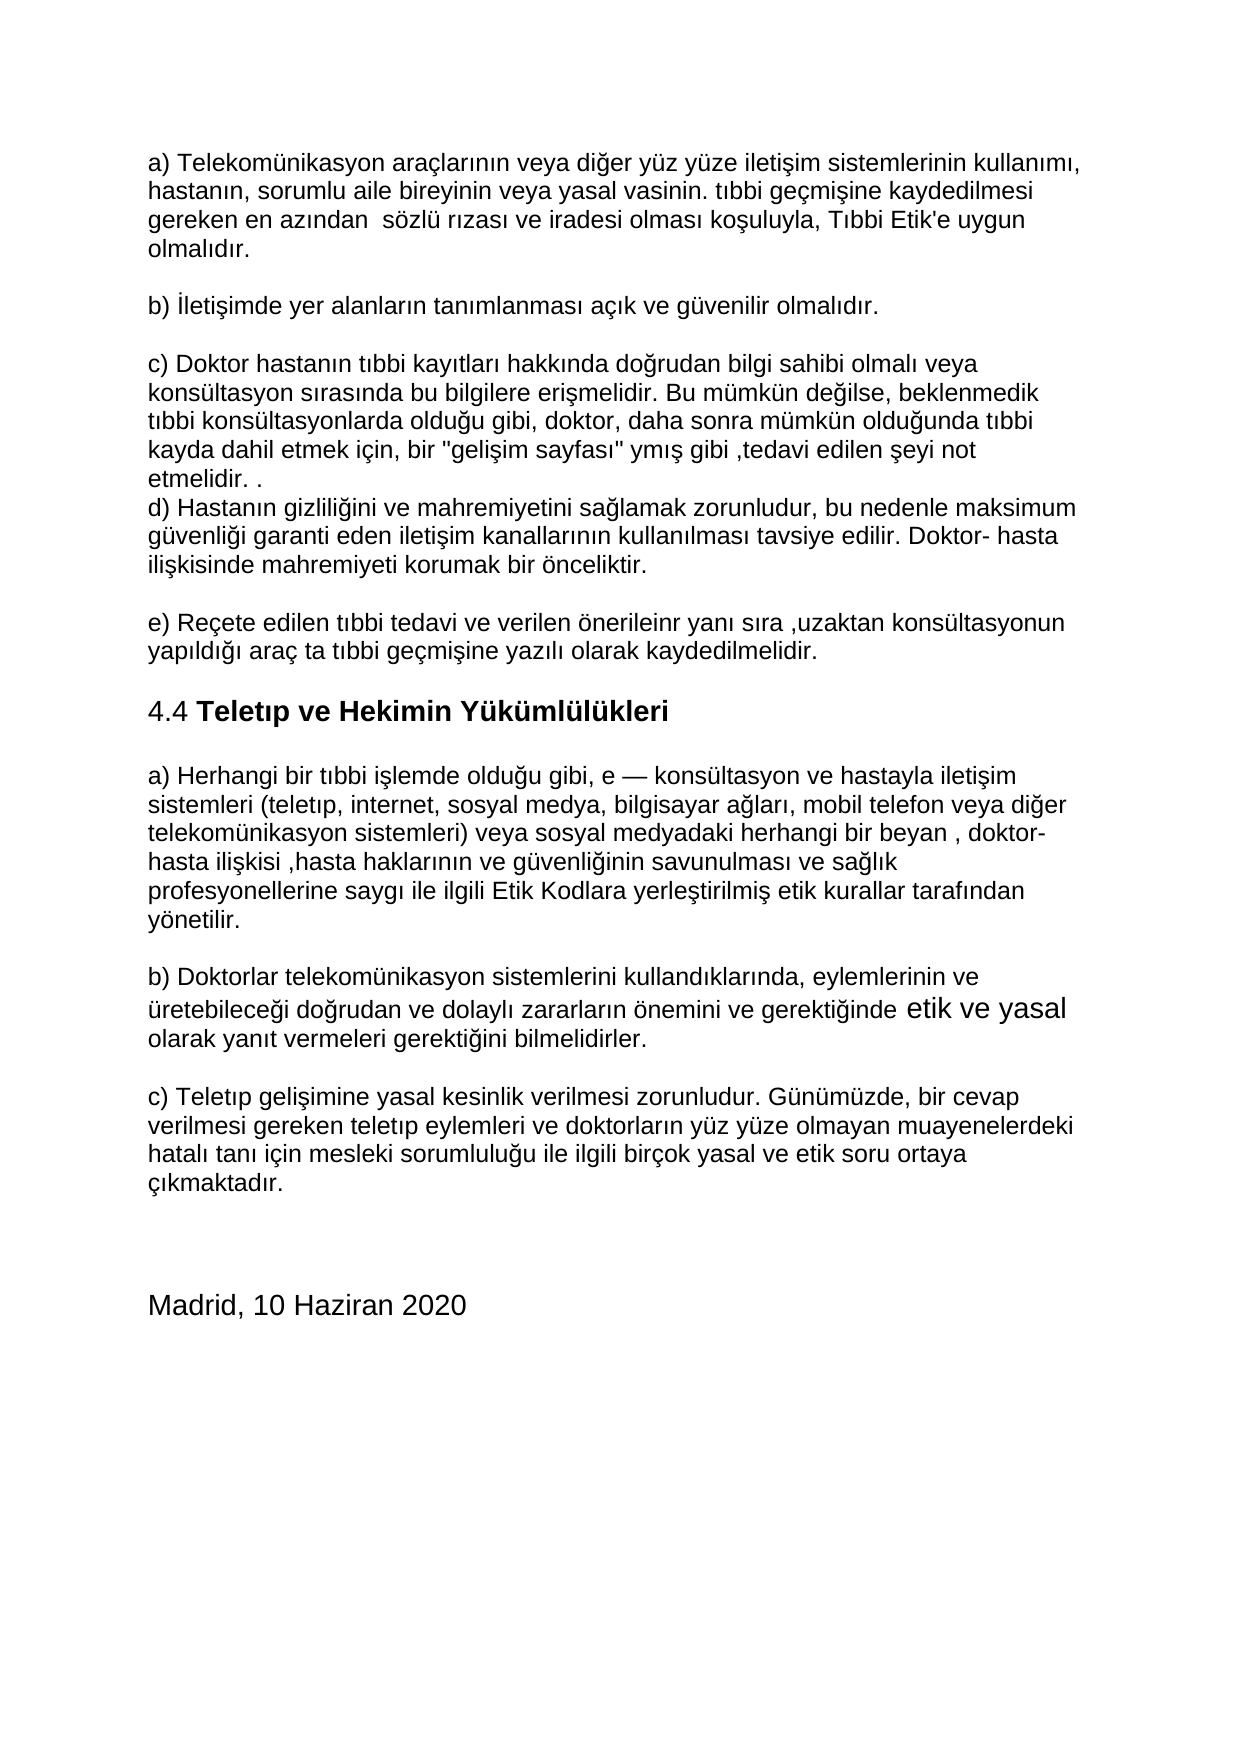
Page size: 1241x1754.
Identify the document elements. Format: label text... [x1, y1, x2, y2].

text d) Hastanın gizliliğini ve mahremiyetini sağlamak zorunludur, bu nedenle maksimum güvenliği garanti eden iletişim kanallarının kullanılması tavsiye edilir. Doktor- hasta ilişkisinde mahremiyeti korumak bir önceliktir. [148, 493, 1093, 579]
text a) Herhangi bir tıbbi işlemde olduğu gibi, e — konsültasyon ve hastayla iletişim sistemleri (teletıp, internet, sosyal medya, bilgisayar ağları, mobil telefon veya diğer telekomünikasyon sistemleri) veya sosyal medyadaki herhangi bir beyan , doktor- hasta ilişkisi ,hasta haklarının ve güvenliğinin savunulması ve sağlık profesyonellerine saygı ile ilgili Etik Kodlara yerleştirilmiş etik kurallar tarafından yönetilir. [148, 761, 1093, 933]
text 4.4 Teletıp ve Hekimin Yükümlülükleri [148, 694, 1093, 727]
text c) Doktor hastanın tıbbi kayıtları hakkında doğrudan bilgi sahibi olmalı veya konsültasyon sırasında bu bilgilere erişmelidir. Bu mümkün değilse, beklenmedik tıbbi konsültasyonlarda olduğu gibi, doktor, daha sonra mümkün olduğunda tıbbi kayda dahil etmek için, bir "gelişim sayfası" ymış gibi ,tedavi edilen şeyi not etmelidir. . [148, 349, 1093, 493]
text Madrid, 10 Haziran 2020 [148, 1288, 1093, 1322]
text e) Reçete edilen tıbbi tedavi ve verilen önerileinr yanı sıra ,uzaktan konsültasyonun yapıldığı araç ta tıbbi geçmişine yazılı olarak kaydedilmelidir. [148, 608, 1093, 665]
text c) Teletıp gelişimine yasal kesinlik verilmesi zorunludur. Günümüzde, bir cevap verilmesi gereken teletıp eylemleri ve doktorların yüz yüze olmayan muayenelerdeki hatalı tanı için mesleki sorumluluğu ile ilgili birçok yasal ve etik soru ortaya çıkmaktadır. [148, 1082, 1093, 1197]
text b) Doktorlar telekomünikasyon sistemlerini kullandıklarında, eylemlerinin ve üretebileceği doğrudan ve dolaylı zararların önemini ve gerektiğinde etik ve yasal olarak yanıt vermeleri gerektiğini bilmelidirler. [148, 962, 1093, 1053]
text b) İletişimde yer alanların tanımlanması açık ve güvenilir olmalıdır. [148, 291, 1093, 320]
text a) Telekomünikasyon araçlarının veya diğer yüz yüze iletişim sistemlerinin kullanımı, hastanın, sorumlu aile bireyinin veya yasal vasinin. tıbbi geçmişine kaydedilmesi gereken en azından sözlü rızası ve iradesi olması koşuluyla, Tıbbi Etik'e uygun olmalıdır. [148, 148, 1093, 263]
